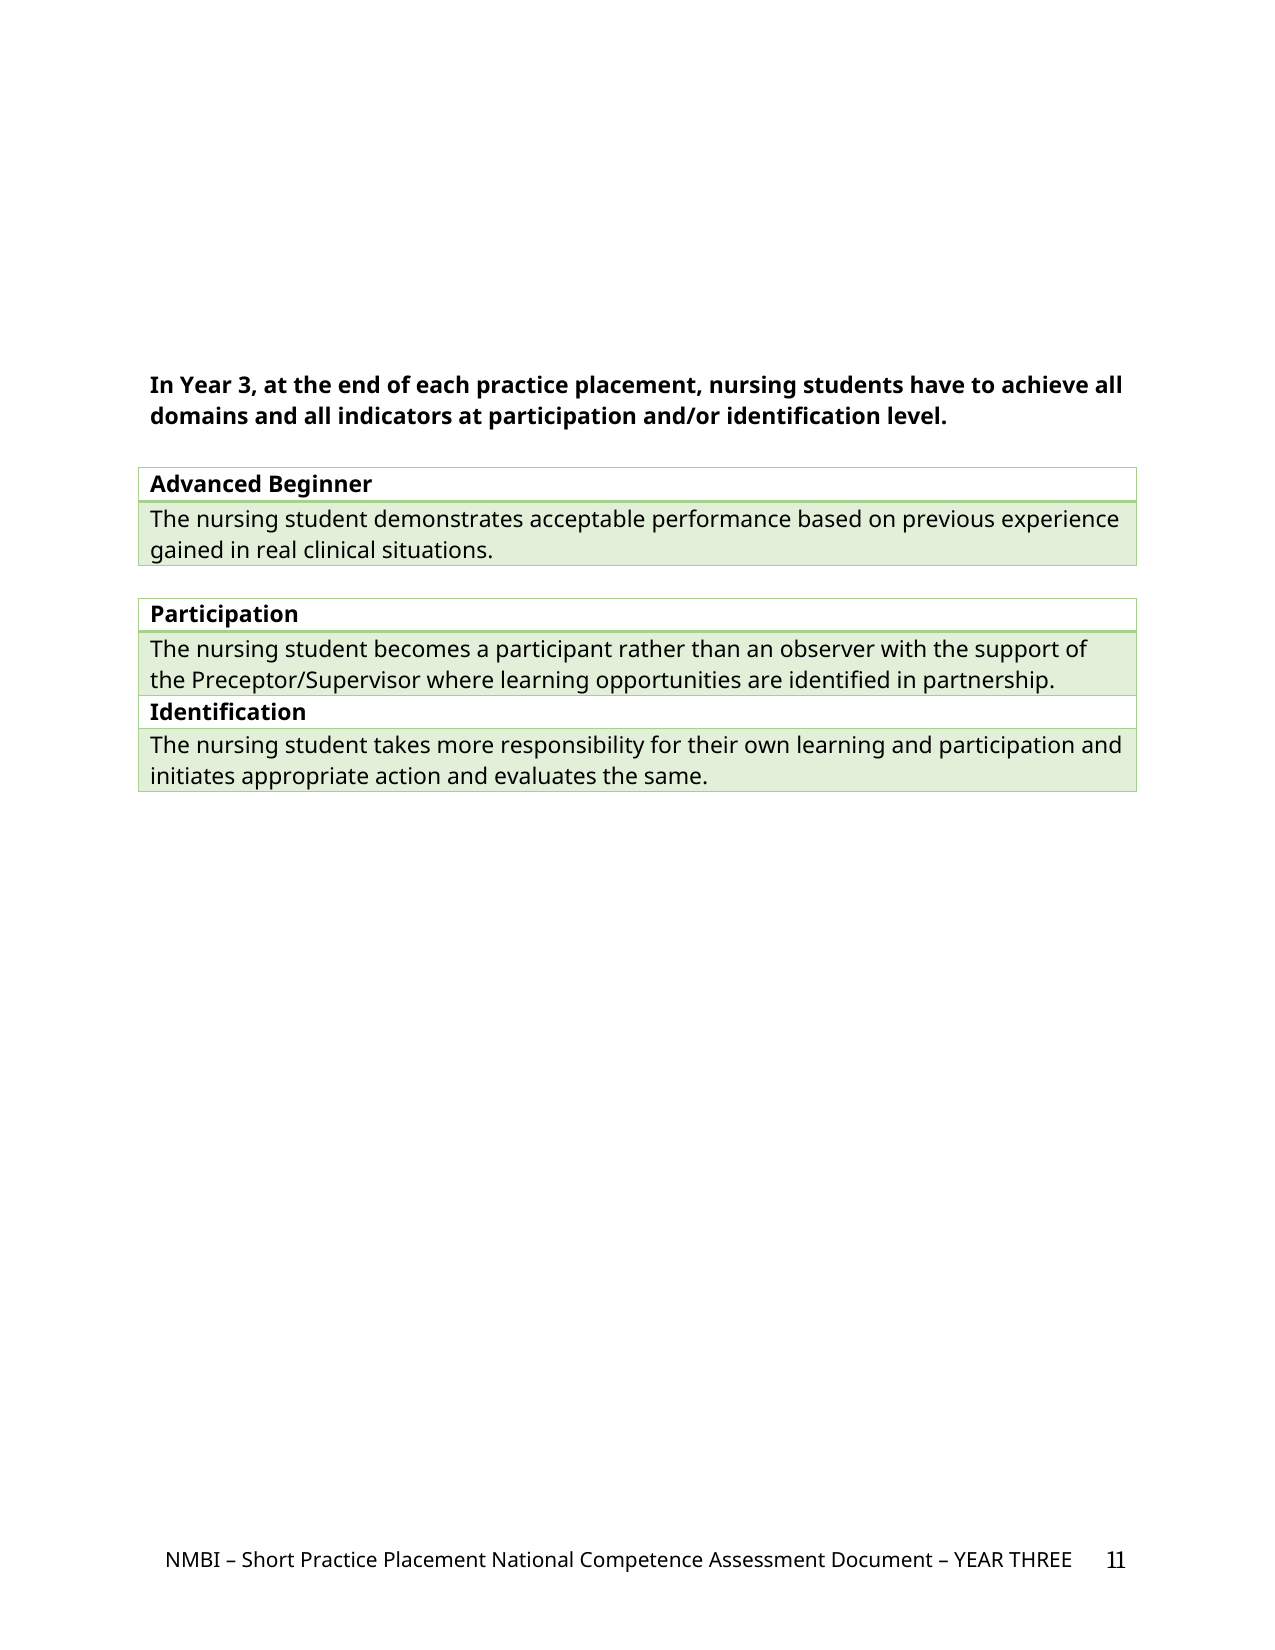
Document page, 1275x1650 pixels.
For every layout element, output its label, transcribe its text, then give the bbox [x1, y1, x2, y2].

table_cell The nursing student demonstrates acceptable performance based on previous experience gained in real clinical situations. [139, 503, 1136, 565]
table_header Advanced Beginner [139, 468, 1136, 499]
table_cell The nursing student takes more responsibility for their own learning and participation and initiates appropriate action and evaluates the same. [139, 729, 1136, 791]
table_header Participation [139, 599, 1136, 630]
table_cell The nursing student becomes a participant rather than an observer with the support of the Preceptor/Supervisor where learning opportunities are identified in partnership. [139, 633, 1136, 695]
text In Year 3, at the end of each practice placement, nursing students have to achieve all domains and all indicators at participation and/or identification level. [150, 369, 1125, 431]
table_cell Identification [139, 696, 1136, 728]
